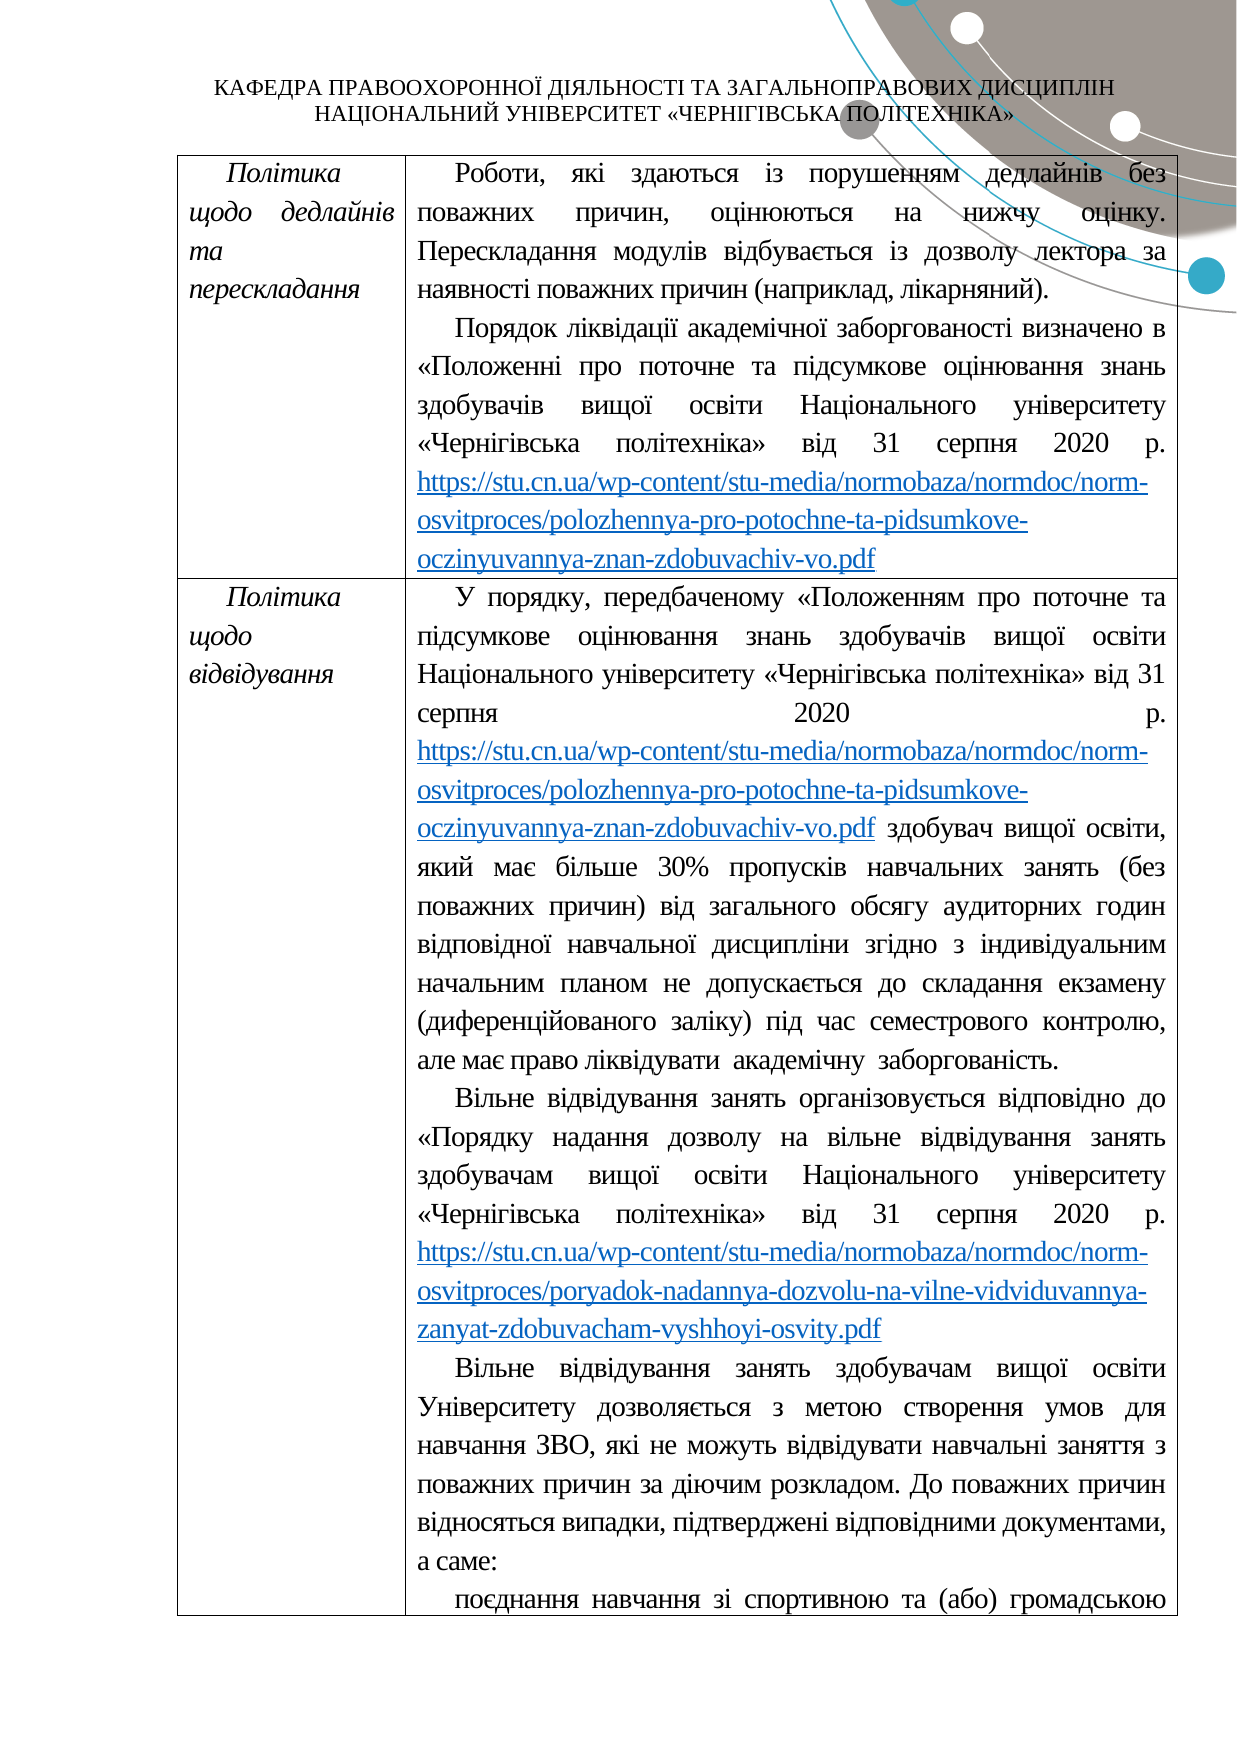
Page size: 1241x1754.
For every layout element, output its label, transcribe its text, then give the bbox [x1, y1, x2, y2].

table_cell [178, 579, 405, 1615]
table_cell Роботи, які здаються із порушенням дедлайнів без поважних причин, оцінюються на нижчу оцінку. Перескладання модулів відбувається із дозволу лектора за наявності поважних причин (наприклад, лікарняний). Порядок ліквідації академічної заборгованості визначено в «Положенні про поточне та підсумкове оцінювання знань здобувачів вищої освіти Національного університету «Чернігівська політехніка» від 31 серпня 2020 р. https://stu.cn.ua/wp-content/stu-media/normobaza/normdoc/norm-osvitproces/polozhennya-pro-potochne-ta-pidsumkove-oczinyuvannya-znan-zdobuvachiv-vo.pdf [406, 156, 1177, 578]
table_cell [406, 579, 1177, 1615]
table_cell Політика щодо дедлайнів та перескладання [178, 156, 405, 578]
picture [2, 0, 1237, 1746]
